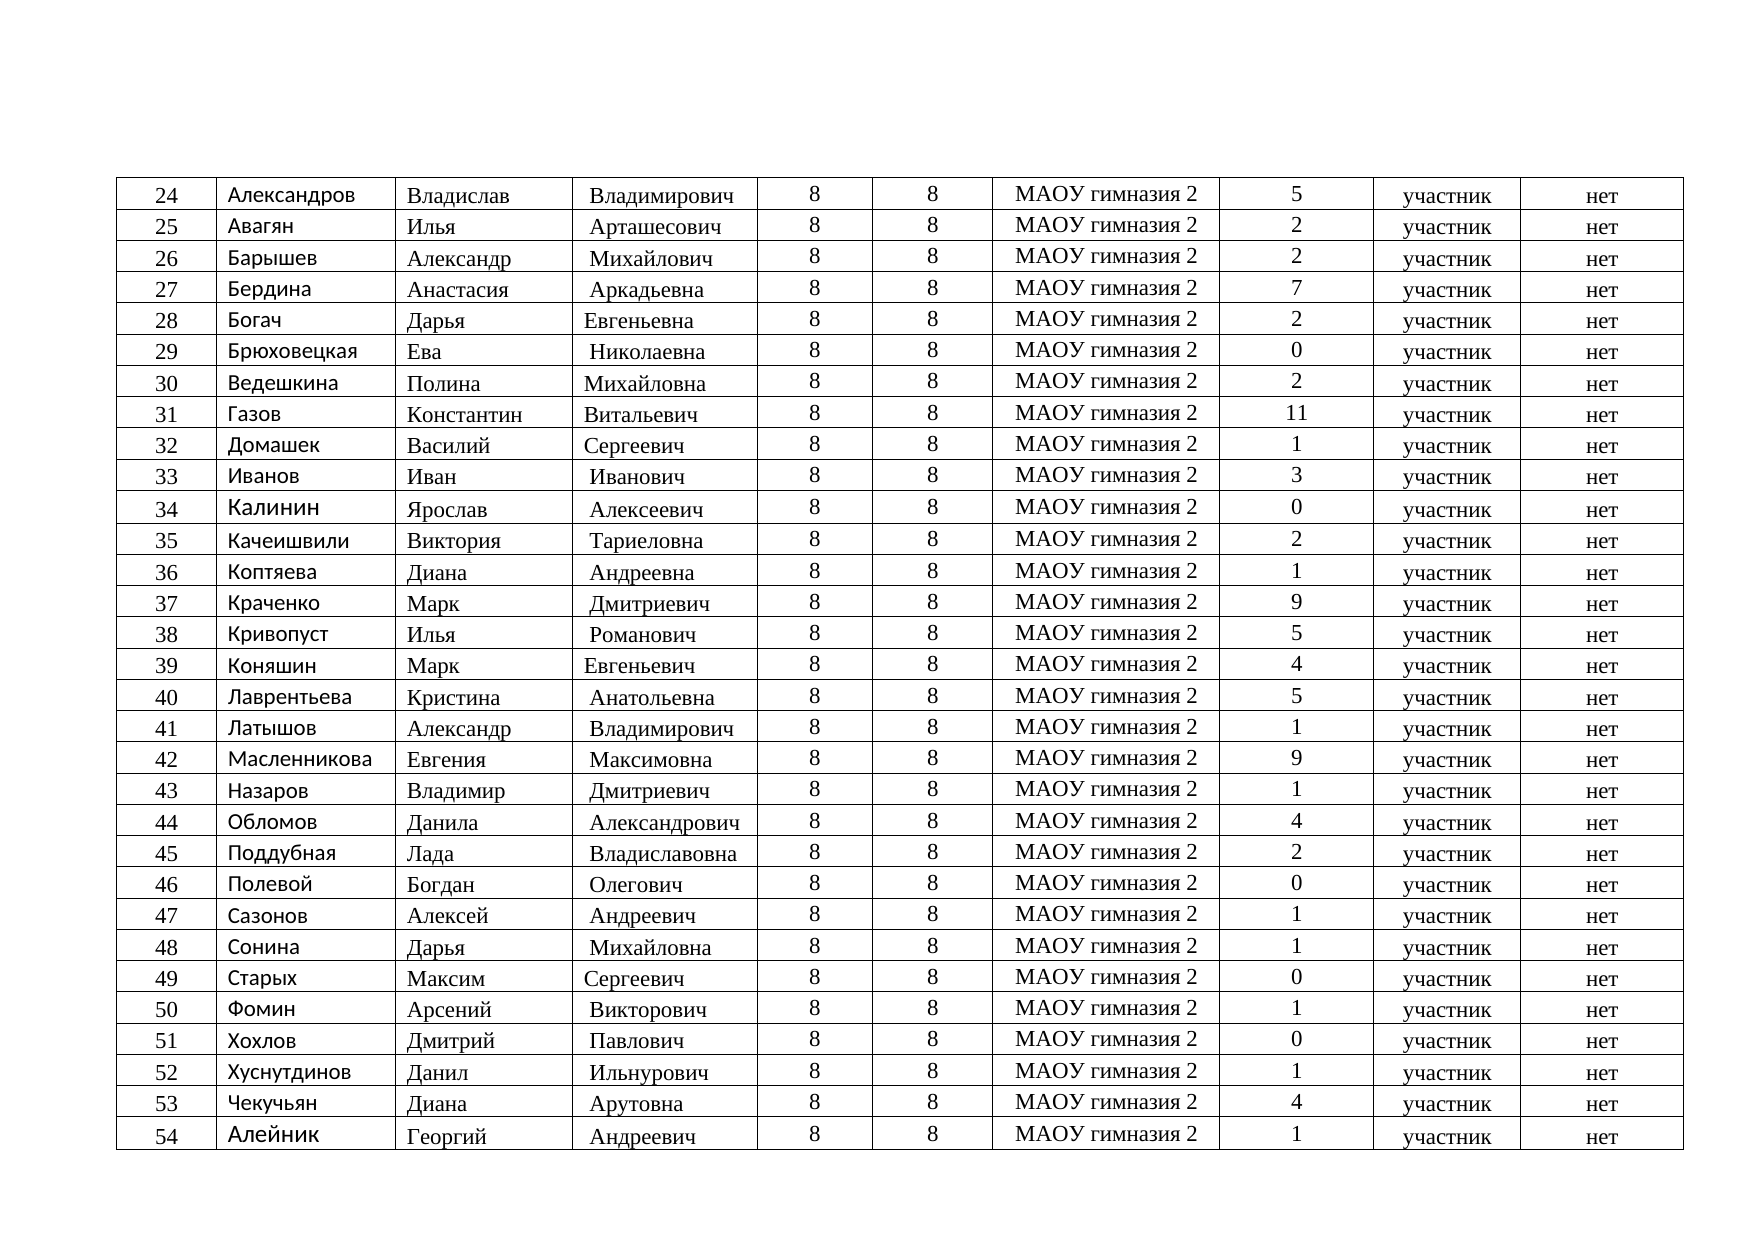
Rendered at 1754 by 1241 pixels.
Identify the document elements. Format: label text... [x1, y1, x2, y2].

table_cell Дмитриевич [573, 586, 757, 616]
table_cell 38 [117, 617, 216, 647]
table_cell 8 [758, 711, 872, 741]
table_cell 31 [117, 397, 216, 427]
table_cell Сазонов [217, 899, 395, 929]
table_cell участник [1374, 649, 1520, 679]
table_cell участник [1374, 1086, 1520, 1116]
table_cell Арташесович [573, 210, 757, 240]
table_cell 5 [1220, 680, 1373, 710]
table_cell участник [1374, 1117, 1520, 1149]
table_cell 8 [873, 210, 992, 240]
table_cell Коптяева [217, 555, 395, 585]
table_cell участник [1374, 178, 1520, 208]
table_cell Хуснутдинов [217, 1055, 395, 1085]
table_cell нет [1521, 178, 1683, 208]
table_cell 8 [758, 210, 872, 240]
table_cell Дарья [396, 303, 572, 333]
table_cell 41 [117, 711, 216, 741]
table_cell нет [1521, 1117, 1683, 1149]
table_cell 8 [758, 303, 872, 333]
table_cell Брюховецкая [217, 335, 395, 365]
table_cell нет [1521, 1086, 1683, 1116]
table_cell Латышов [217, 711, 395, 741]
table_cell МАОУ гимназия 2 [993, 178, 1219, 208]
table_cell 2 [1220, 366, 1373, 396]
table_cell 8 [758, 272, 872, 302]
table_cell 8 [758, 1117, 872, 1149]
table_cell участник [1374, 491, 1520, 522]
table_cell 9 [1220, 586, 1373, 616]
table_cell 8 [758, 178, 872, 208]
table_cell Александрович [573, 805, 757, 835]
table_cell 8 [873, 805, 992, 835]
table_cell 25 [117, 210, 216, 240]
table_cell Константин [396, 397, 572, 427]
table_cell Авагян [217, 210, 395, 240]
table_cell МАОУ гимназия 2 [993, 1024, 1219, 1054]
table_cell МАОУ гимназия 2 [993, 460, 1219, 490]
table_cell МАОУ гимназия 2 [993, 524, 1219, 554]
table_cell Марк [396, 586, 572, 616]
table_cell 8 [873, 397, 992, 427]
table_cell 33 [117, 460, 216, 490]
table_cell Евгеньевич [573, 649, 757, 679]
table_cell участник [1374, 836, 1520, 866]
table_cell 8 [758, 491, 872, 522]
table_cell Андреевич [573, 1117, 757, 1149]
table_cell Василий [396, 428, 572, 458]
table_cell МАОУ гимназия 2 [993, 992, 1219, 1022]
table_cell нет [1521, 742, 1683, 772]
table_cell 36 [117, 555, 216, 585]
table_cell Арутовна [573, 1086, 757, 1116]
table_cell МАОУ гимназия 2 [993, 1055, 1219, 1085]
table_cell 52 [117, 1055, 216, 1085]
table_cell 1 [1220, 1117, 1373, 1149]
table_cell участник [1374, 1024, 1520, 1054]
table_cell Полевой [217, 867, 395, 897]
table_cell Диана [396, 1086, 572, 1116]
table_cell Владиславовна [573, 836, 757, 866]
table_cell нет [1521, 397, 1683, 427]
table_cell МАОУ гимназия 2 [993, 210, 1219, 240]
table_cell нет [1521, 272, 1683, 302]
table_cell 8 [758, 428, 872, 458]
table_cell 8 [758, 930, 872, 960]
table_cell Ярослав [396, 491, 572, 522]
table_cell 8 [758, 649, 872, 679]
table_cell 8 [758, 992, 872, 1022]
table_cell Полина [396, 366, 572, 396]
table_cell Алексеевич [573, 491, 757, 522]
table_cell 8 [873, 680, 992, 710]
table_cell участник [1374, 366, 1520, 396]
table_cell МАОУ гимназия 2 [993, 241, 1219, 271]
table_cell Калинин [217, 491, 395, 522]
table_cell 8 [758, 555, 872, 585]
table_cell 8 [873, 992, 992, 1022]
table_cell МАОУ гимназия 2 [993, 742, 1219, 772]
table_cell Поддубная [217, 836, 395, 866]
table_cell нет [1521, 586, 1683, 616]
table_cell 8 [873, 491, 992, 522]
table_cell 32 [117, 428, 216, 458]
table_cell 1 [1220, 930, 1373, 960]
table_cell 11 [1220, 397, 1373, 427]
table_cell Илья [396, 210, 572, 240]
table_cell нет [1521, 491, 1683, 522]
table_cell участник [1374, 586, 1520, 616]
table_cell 35 [117, 524, 216, 554]
table_cell участник [1374, 555, 1520, 585]
table_cell 5 [1220, 178, 1373, 208]
table_cell МАОУ гимназия 2 [993, 397, 1219, 427]
table_cell нет [1521, 303, 1683, 333]
table_cell нет [1521, 680, 1683, 710]
table_cell МАОУ гимназия 2 [993, 961, 1219, 991]
table_cell 8 [873, 366, 992, 396]
table_cell Владислав [396, 178, 572, 208]
table_cell 8 [873, 555, 992, 585]
table_cell 8 [873, 836, 992, 866]
table_cell 51 [117, 1024, 216, 1054]
table_cell Краченко [217, 586, 395, 616]
table_cell нет [1521, 930, 1683, 960]
table_cell Иванов [217, 460, 395, 490]
table_cell Алейник [217, 1117, 395, 1149]
table_cell нет [1521, 649, 1683, 679]
table_cell Иван [396, 460, 572, 490]
table_cell МАОУ гимназия 2 [993, 649, 1219, 679]
table_cell 1 [1220, 899, 1373, 929]
table_cell нет [1521, 961, 1683, 991]
table_cell 8 [873, 428, 992, 458]
table_cell 54 [117, 1117, 216, 1149]
table_cell 8 [873, 241, 992, 271]
table_cell нет [1521, 366, 1683, 396]
table_cell Кривопуст [217, 617, 395, 647]
table_cell МАОУ гимназия 2 [993, 272, 1219, 302]
table_cell Михайлович [573, 241, 757, 271]
table_cell 40 [117, 680, 216, 710]
table_cell 1 [1220, 1055, 1373, 1085]
table_cell 1 [1220, 774, 1373, 804]
table_cell 2 [1220, 210, 1373, 240]
table_cell Александров [217, 178, 395, 208]
table_cell Сонина [217, 930, 395, 960]
table_cell Михайловна [573, 366, 757, 396]
table_cell 8 [873, 649, 992, 679]
table_cell нет [1521, 335, 1683, 365]
table_cell нет [1521, 210, 1683, 240]
table_cell участник [1374, 930, 1520, 960]
table_cell 8 [873, 774, 992, 804]
table_cell 46 [117, 867, 216, 897]
table_cell 44 [117, 805, 216, 835]
table_cell 2 [1220, 524, 1373, 554]
table_cell 4 [1220, 649, 1373, 679]
table_cell нет [1521, 992, 1683, 1022]
table_cell 9 [1220, 742, 1373, 772]
table_cell участник [1374, 524, 1520, 554]
table_cell 42 [117, 742, 216, 772]
table_cell нет [1521, 805, 1683, 835]
table_cell Тариеловна [573, 524, 757, 554]
table_cell 4 [1220, 805, 1373, 835]
table_cell 8 [758, 836, 872, 866]
table_cell 30 [117, 366, 216, 396]
table_cell Владимирович [573, 178, 757, 208]
table_cell 8 [758, 617, 872, 647]
table_cell 53 [117, 1086, 216, 1116]
table_cell 8 [873, 617, 992, 647]
table_cell 8 [873, 899, 992, 929]
table_cell нет [1521, 899, 1683, 929]
table_cell 34 [117, 491, 216, 522]
table_cell Дмитриевич [573, 774, 757, 804]
table_cell МАОУ гимназия 2 [993, 586, 1219, 616]
table_cell 3 [1220, 460, 1373, 490]
table_cell Марк [396, 649, 572, 679]
table_cell участник [1374, 241, 1520, 271]
table_cell Максим [396, 961, 572, 991]
table_cell Лада [396, 836, 572, 866]
table_cell 8 [873, 524, 992, 554]
table_cell Коняшин [217, 649, 395, 679]
table_cell 1 [1220, 992, 1373, 1022]
table_cell нет [1521, 774, 1683, 804]
table_cell нет [1521, 555, 1683, 585]
table_cell 2 [1220, 241, 1373, 271]
table_cell 7 [1220, 272, 1373, 302]
table_cell участник [1374, 774, 1520, 804]
table_cell Лаврентьева [217, 680, 395, 710]
table_cell Сергеевич [573, 428, 757, 458]
table_cell 8 [758, 1086, 872, 1116]
table_cell участник [1374, 867, 1520, 897]
table_cell МАОУ гимназия 2 [993, 1086, 1219, 1116]
table_cell 26 [117, 241, 216, 271]
table_cell 8 [758, 586, 872, 616]
table_cell Максимовна [573, 742, 757, 772]
table_cell МАОУ гимназия 2 [993, 930, 1219, 960]
table_cell Алексей [396, 899, 572, 929]
table_cell 8 [758, 1024, 872, 1054]
table_cell 8 [873, 1086, 992, 1116]
table_cell Виктория [396, 524, 572, 554]
table_cell 43 [117, 774, 216, 804]
table_cell Николаевна [573, 335, 757, 365]
table_cell Ильнурович [573, 1055, 757, 1085]
table_cell 48 [117, 930, 216, 960]
table_cell МАОУ гимназия 2 [993, 303, 1219, 333]
table_cell участник [1374, 617, 1520, 647]
table_cell 8 [873, 460, 992, 490]
table_cell Барышев [217, 241, 395, 271]
table_cell нет [1521, 241, 1683, 271]
table_cell МАОУ гимназия 2 [993, 805, 1219, 835]
table_cell Александр [396, 711, 572, 741]
table_cell Кристина [396, 680, 572, 710]
table_cell участник [1374, 961, 1520, 991]
table_cell 8 [873, 930, 992, 960]
table_cell Богач [217, 303, 395, 333]
table_cell Аркадьевна [573, 272, 757, 302]
table_cell Илья [396, 617, 572, 647]
table_cell Олегович [573, 867, 757, 897]
table_cell 8 [873, 586, 992, 616]
table_cell Арсений [396, 992, 572, 1022]
table_cell МАОУ гимназия 2 [993, 774, 1219, 804]
table_cell Витальевич [573, 397, 757, 427]
table_cell участник [1374, 742, 1520, 772]
table_cell Данил [396, 1055, 572, 1085]
table_cell нет [1521, 867, 1683, 897]
table_cell Назаров [217, 774, 395, 804]
table_cell Обломов [217, 805, 395, 835]
table_cell 8 [758, 774, 872, 804]
table_cell Масленникова [217, 742, 395, 772]
table_cell участник [1374, 460, 1520, 490]
table_cell 8 [873, 335, 992, 365]
table_cell МАОУ гимназия 2 [993, 366, 1219, 396]
table_cell МАОУ гимназия 2 [993, 711, 1219, 741]
table_cell 8 [758, 397, 872, 427]
table_cell МАОУ гимназия 2 [993, 899, 1219, 929]
table_cell участник [1374, 711, 1520, 741]
table_cell Андреевич [573, 899, 757, 929]
table_cell 45 [117, 836, 216, 866]
table_cell Иванович [573, 460, 757, 490]
table_cell 37 [117, 586, 216, 616]
table_cell 8 [873, 303, 992, 333]
table_cell Бердина [217, 272, 395, 302]
table_cell 8 [758, 742, 872, 772]
table_cell Евгеньевна [573, 303, 757, 333]
table_cell 8 [758, 1055, 872, 1085]
table_cell 8 [758, 805, 872, 835]
table_cell Домашек [217, 428, 395, 458]
table_cell 0 [1220, 867, 1373, 897]
table_cell 1 [1220, 555, 1373, 585]
table_cell Богдан [396, 867, 572, 897]
table_cell 8 [873, 272, 992, 302]
table_cell участник [1374, 397, 1520, 427]
table_cell участник [1374, 992, 1520, 1022]
table_cell участник [1374, 899, 1520, 929]
table_cell Романович [573, 617, 757, 647]
table_cell Анастасия [396, 272, 572, 302]
table_cell участник [1374, 303, 1520, 333]
table_cell 8 [873, 867, 992, 897]
table_cell 1 [1220, 711, 1373, 741]
table_cell Фомин [217, 992, 395, 1022]
table_cell 28 [117, 303, 216, 333]
table_cell Данила [396, 805, 572, 835]
table_cell участник [1374, 272, 1520, 302]
table_cell нет [1521, 1055, 1683, 1085]
table_cell участник [1374, 680, 1520, 710]
table_cell 8 [873, 961, 992, 991]
table_cell 8 [873, 711, 992, 741]
table_cell МАОУ гимназия 2 [993, 867, 1219, 897]
table_cell 24 [117, 178, 216, 208]
table_cell 8 [758, 867, 872, 897]
table_cell МАОУ гимназия 2 [993, 428, 1219, 458]
table_cell участник [1374, 335, 1520, 365]
table_cell участник [1374, 1055, 1520, 1085]
table_cell Дмитрий [396, 1024, 572, 1054]
table_cell Павлович [573, 1024, 757, 1054]
table_cell МАОУ гимназия 2 [993, 555, 1219, 585]
table_cell Старых [217, 961, 395, 991]
table_cell участник [1374, 428, 1520, 458]
table_cell 8 [873, 1024, 992, 1054]
table_cell участник [1374, 210, 1520, 240]
table_cell Хохлов [217, 1024, 395, 1054]
table_cell 8 [758, 680, 872, 710]
table_cell 0 [1220, 335, 1373, 365]
table_cell Ева [396, 335, 572, 365]
table_cell МАОУ гимназия 2 [993, 680, 1219, 710]
table_cell 8 [873, 742, 992, 772]
table_cell Газов [217, 397, 395, 427]
table_cell нет [1521, 836, 1683, 866]
table_cell 8 [758, 460, 872, 490]
table_cell 5 [1220, 617, 1373, 647]
table_cell нет [1521, 524, 1683, 554]
table_cell Ведешкина [217, 366, 395, 396]
table_cell 8 [758, 524, 872, 554]
table_cell 1 [1220, 428, 1373, 458]
table_cell 8 [758, 241, 872, 271]
table_cell Викторович [573, 992, 757, 1022]
table_cell нет [1521, 460, 1683, 490]
table_cell Анатольевна [573, 680, 757, 710]
table_cell 8 [758, 899, 872, 929]
table_cell Владимирович [573, 711, 757, 741]
table_cell Качеишвили [217, 524, 395, 554]
table_cell МАОУ гимназия 2 [993, 1117, 1219, 1149]
table_cell Александр [396, 241, 572, 271]
table_cell Евгения [396, 742, 572, 772]
table_cell 4 [1220, 1086, 1373, 1116]
table_cell 49 [117, 961, 216, 991]
table_cell Чекучьян [217, 1086, 395, 1116]
table_cell 0 [1220, 491, 1373, 522]
table_cell Диана [396, 555, 572, 585]
table_cell 8 [873, 178, 992, 208]
table_cell Георгий [396, 1117, 572, 1149]
table_cell 39 [117, 649, 216, 679]
table_cell 47 [117, 899, 216, 929]
table_cell 8 [873, 1117, 992, 1149]
table_cell 2 [1220, 836, 1373, 866]
table_cell 29 [117, 335, 216, 365]
table_cell МАОУ гимназия 2 [993, 335, 1219, 365]
table_cell МАОУ гимназия 2 [993, 491, 1219, 522]
table_cell Сергеевич [573, 961, 757, 991]
table_cell Дарья [396, 930, 572, 960]
table_cell участник [1374, 805, 1520, 835]
table_cell 8 [758, 335, 872, 365]
table_cell 2 [1220, 303, 1373, 333]
table_cell Михайловна [573, 930, 757, 960]
table_cell 50 [117, 992, 216, 1022]
table_cell 27 [117, 272, 216, 302]
table_cell нет [1521, 1024, 1683, 1054]
table_cell нет [1521, 711, 1683, 741]
table_cell 8 [873, 1055, 992, 1085]
table_cell Андреевна [573, 555, 757, 585]
table_cell МАОУ гимназия 2 [993, 836, 1219, 866]
table_cell нет [1521, 428, 1683, 458]
table_cell Владимир [396, 774, 572, 804]
table_cell МАОУ гимназия 2 [993, 617, 1219, 647]
table_cell 0 [1220, 961, 1373, 991]
table_cell нет [1521, 617, 1683, 647]
table_cell 8 [758, 961, 872, 991]
table_cell 0 [1220, 1024, 1373, 1054]
table_cell 8 [758, 366, 872, 396]
